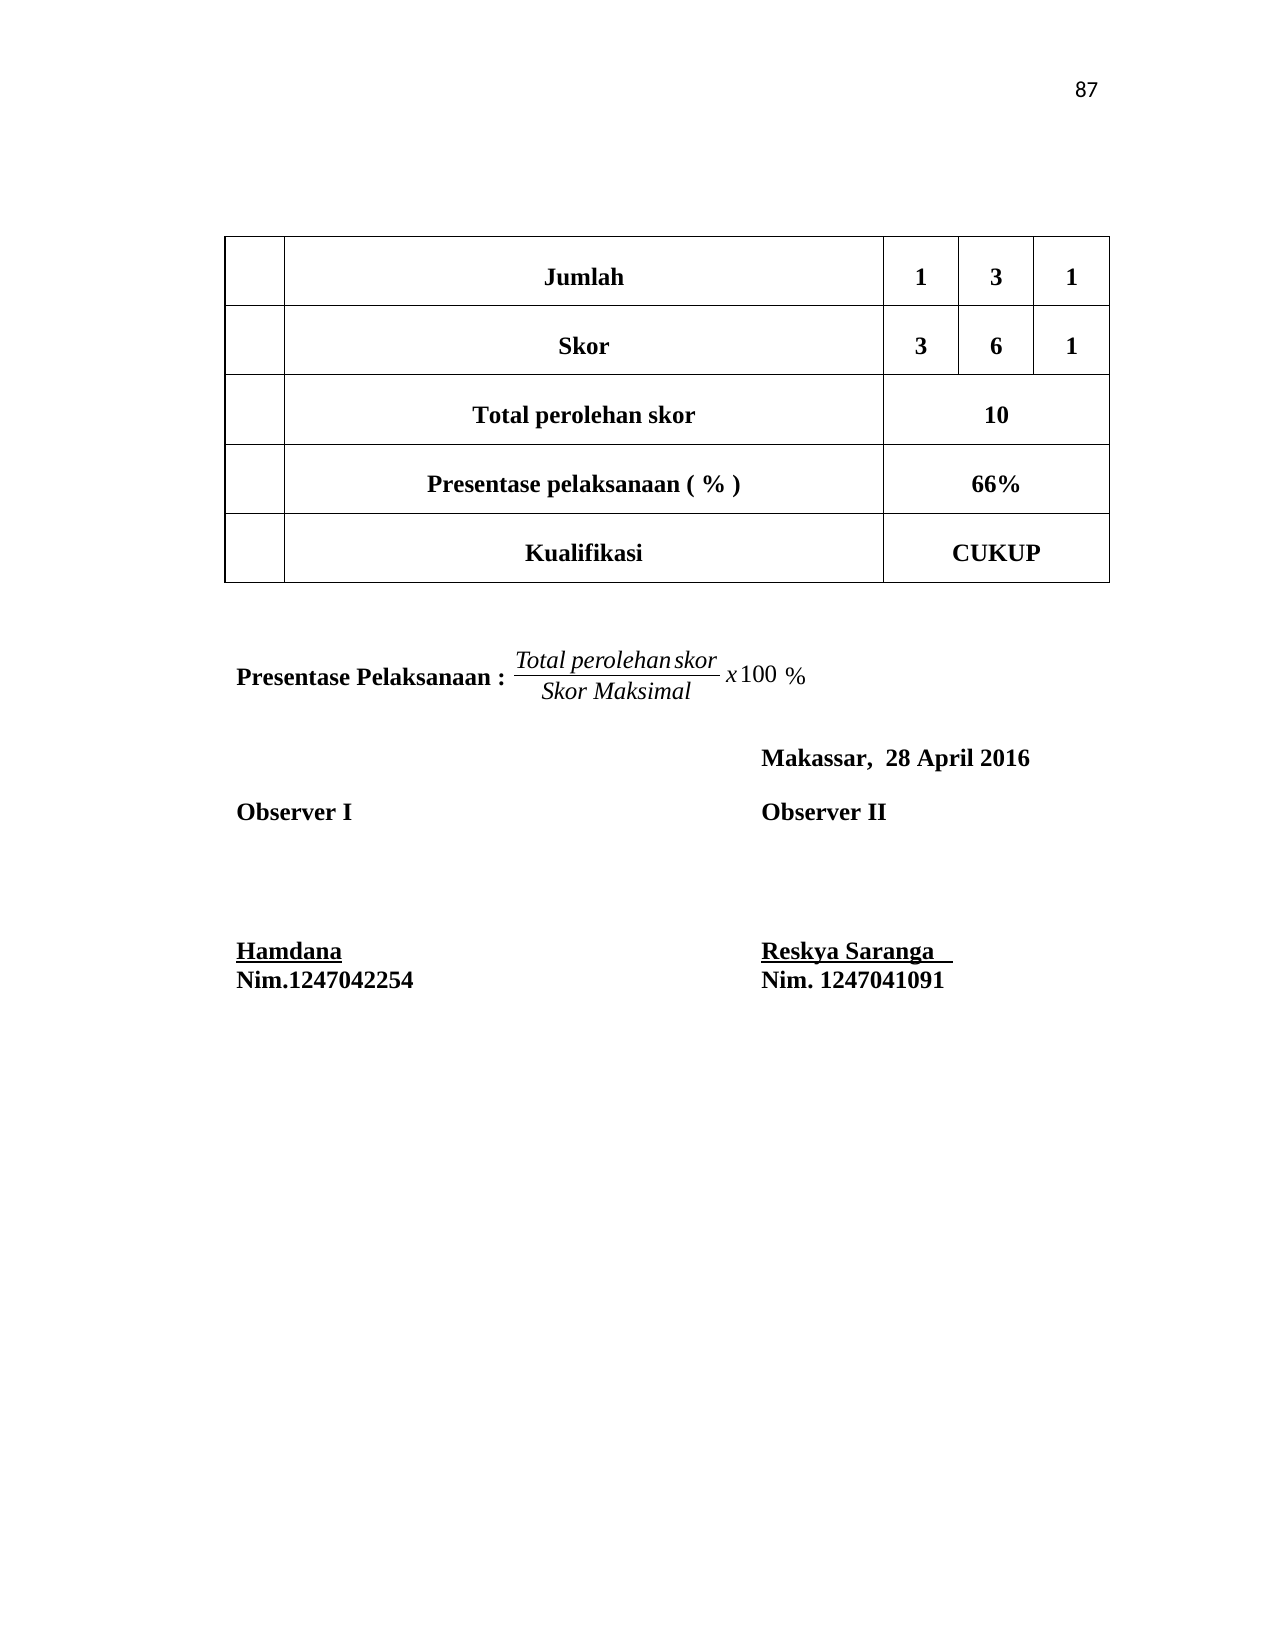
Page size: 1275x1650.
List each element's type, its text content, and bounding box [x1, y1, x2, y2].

table_cell 1 [1034, 237, 1109, 305]
table_cell 6 [959, 306, 1033, 374]
table_cell 1 [884, 237, 958, 305]
table_cell Presentase pelaksanaan ( % ) [285, 445, 883, 512]
text Presentase Pelaksanaan : [236, 647, 1098, 706]
table_cell [226, 237, 284, 305]
table_cell 10 [884, 375, 1109, 443]
table_cell Kualifikasi [285, 514, 883, 582]
table_cell 3 [959, 237, 1033, 305]
table_cell Total perolehan skor [285, 375, 883, 443]
table_cell 66% [884, 445, 1109, 512]
text Observer I Observer II [236, 797, 1098, 826]
table_cell Jumlah [285, 237, 883, 305]
text Nim.1247042254 Nim. 1247041091 [236, 965, 1098, 994]
table_cell 1 [1034, 306, 1109, 374]
text Makassar, 28 April 2016 [686, 743, 1098, 772]
table_cell [226, 445, 284, 512]
text Hamdana Reskya Saranga [236, 936, 1098, 965]
table_cell [226, 306, 284, 374]
table_cell Skor [285, 306, 883, 374]
table_cell CUKUP [884, 514, 1109, 582]
table_cell [226, 514, 284, 582]
table_cell [226, 375, 284, 443]
table_cell 3 [884, 306, 958, 374]
